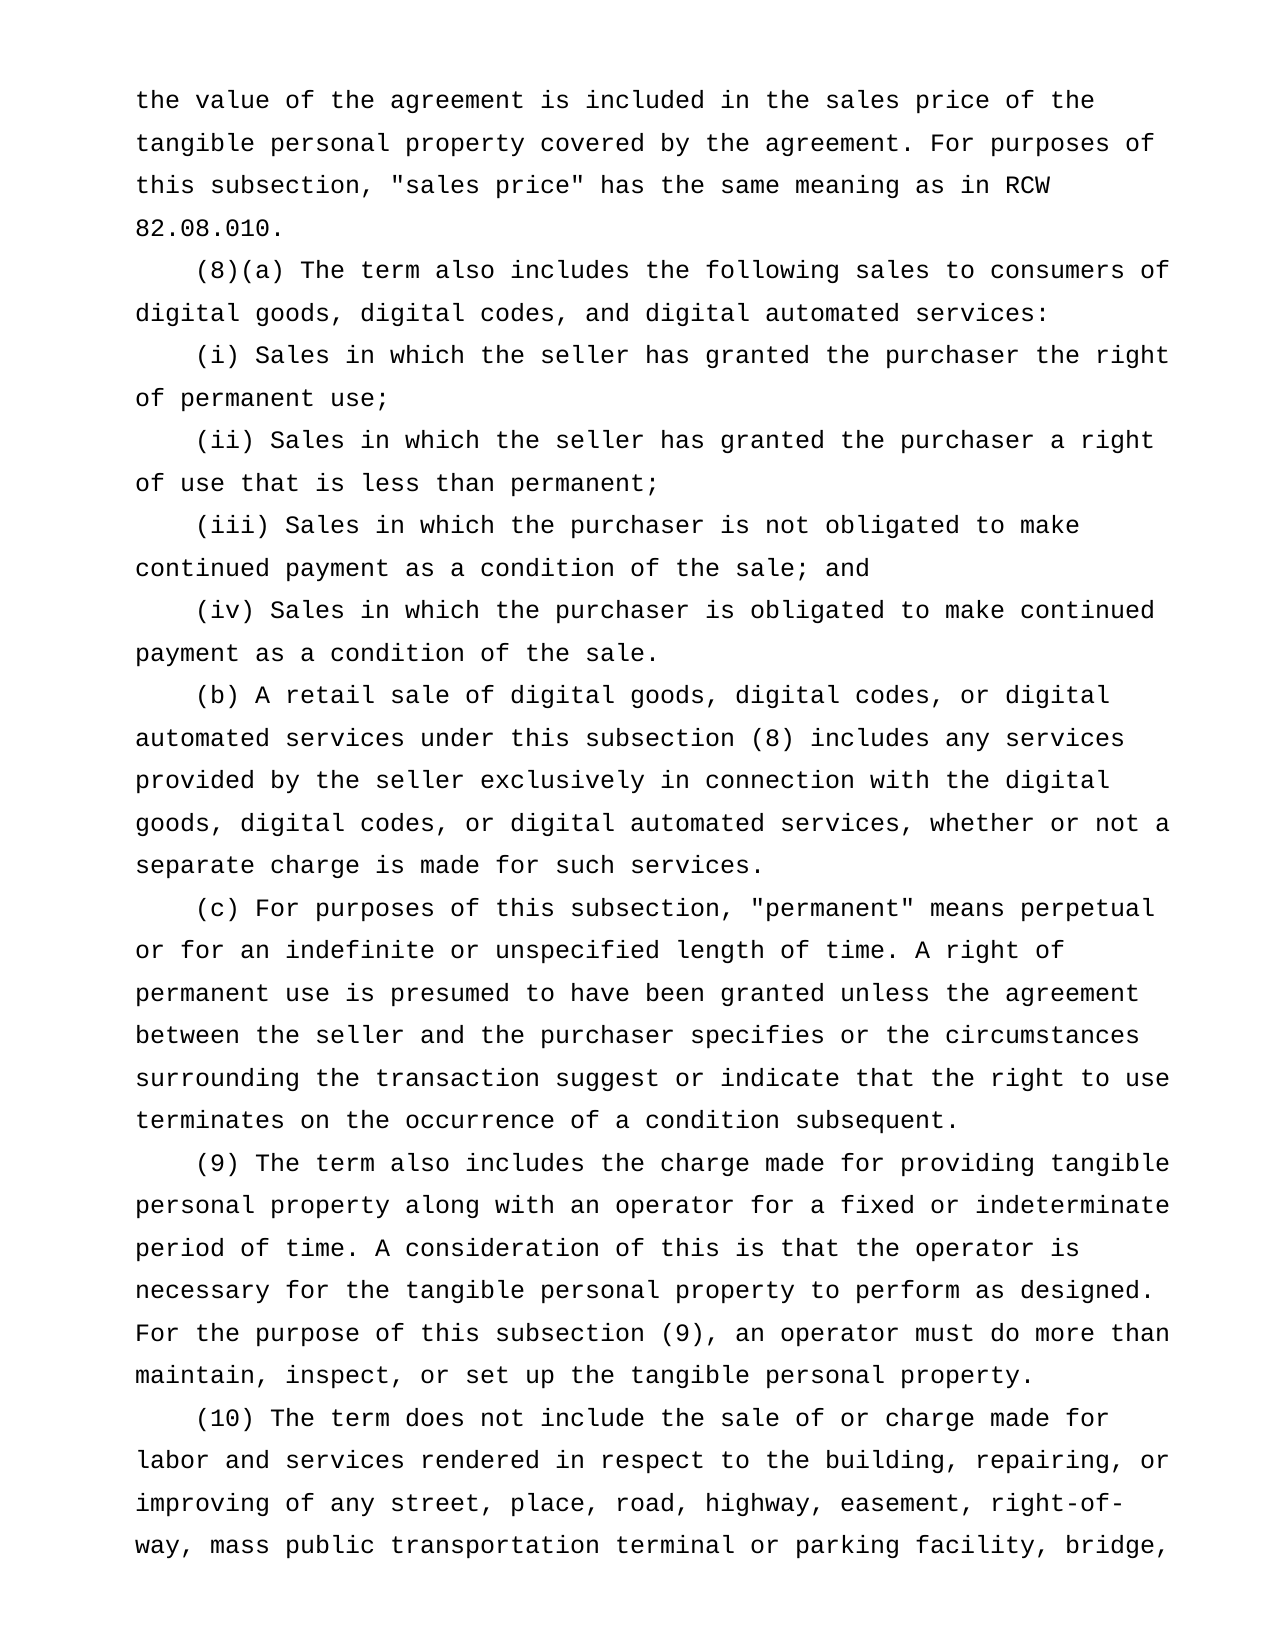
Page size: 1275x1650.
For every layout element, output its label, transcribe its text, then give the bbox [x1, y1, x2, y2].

text (iii) Sales in which the purchaser is not obligated to make continued payment as a condition of the sale; and [135, 500, 1170, 585]
text (8)(a) The term also includes the following sales to consumers of digital goods, digital codes, and digital automated services: [135, 245, 1170, 330]
text (iv) Sales in which the purchaser is obligated to make continued payment as a condition of the sale. [135, 585, 1170, 670]
text (b) A retail sale of digital goods, digital codes, or digital automated services under this subsection (8) includes any services provided by the seller exclusively in connection with the digital goods, digital codes, or digital automated services, whether or not a separate charge is made for such services. [135, 670, 1170, 882]
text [135, 1392, 1170, 1562]
text (9) The term also includes the charge made for providing tangible personal property along with an operator for a fixed or indeterminate period of time. A consideration of this is that the operator is necessary for the tangible personal property to perform as designed. For the purpose of this subsection (9), an operator must do more than maintain, inspect, or set up the tangible personal property. [135, 1137, 1170, 1392]
text (ii) Sales in which the seller has granted the purchaser a right of use that is less than permanent; [135, 415, 1170, 500]
text (i) Sales in which the seller has granted the purchaser the right of permanent use; [135, 330, 1170, 415]
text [135, 75, 1170, 245]
text (c) For purposes of this subsection, "permanent" means perpetual or for an indefinite or unspecified length of time. A right of permanent use is presumed to have been granted unless the agreement between the seller and the purchaser specifies or the circumstances surrounding the transaction suggest or indicate that the right to use terminates on the occurrence of a condition subsequent. [135, 882, 1170, 1137]
